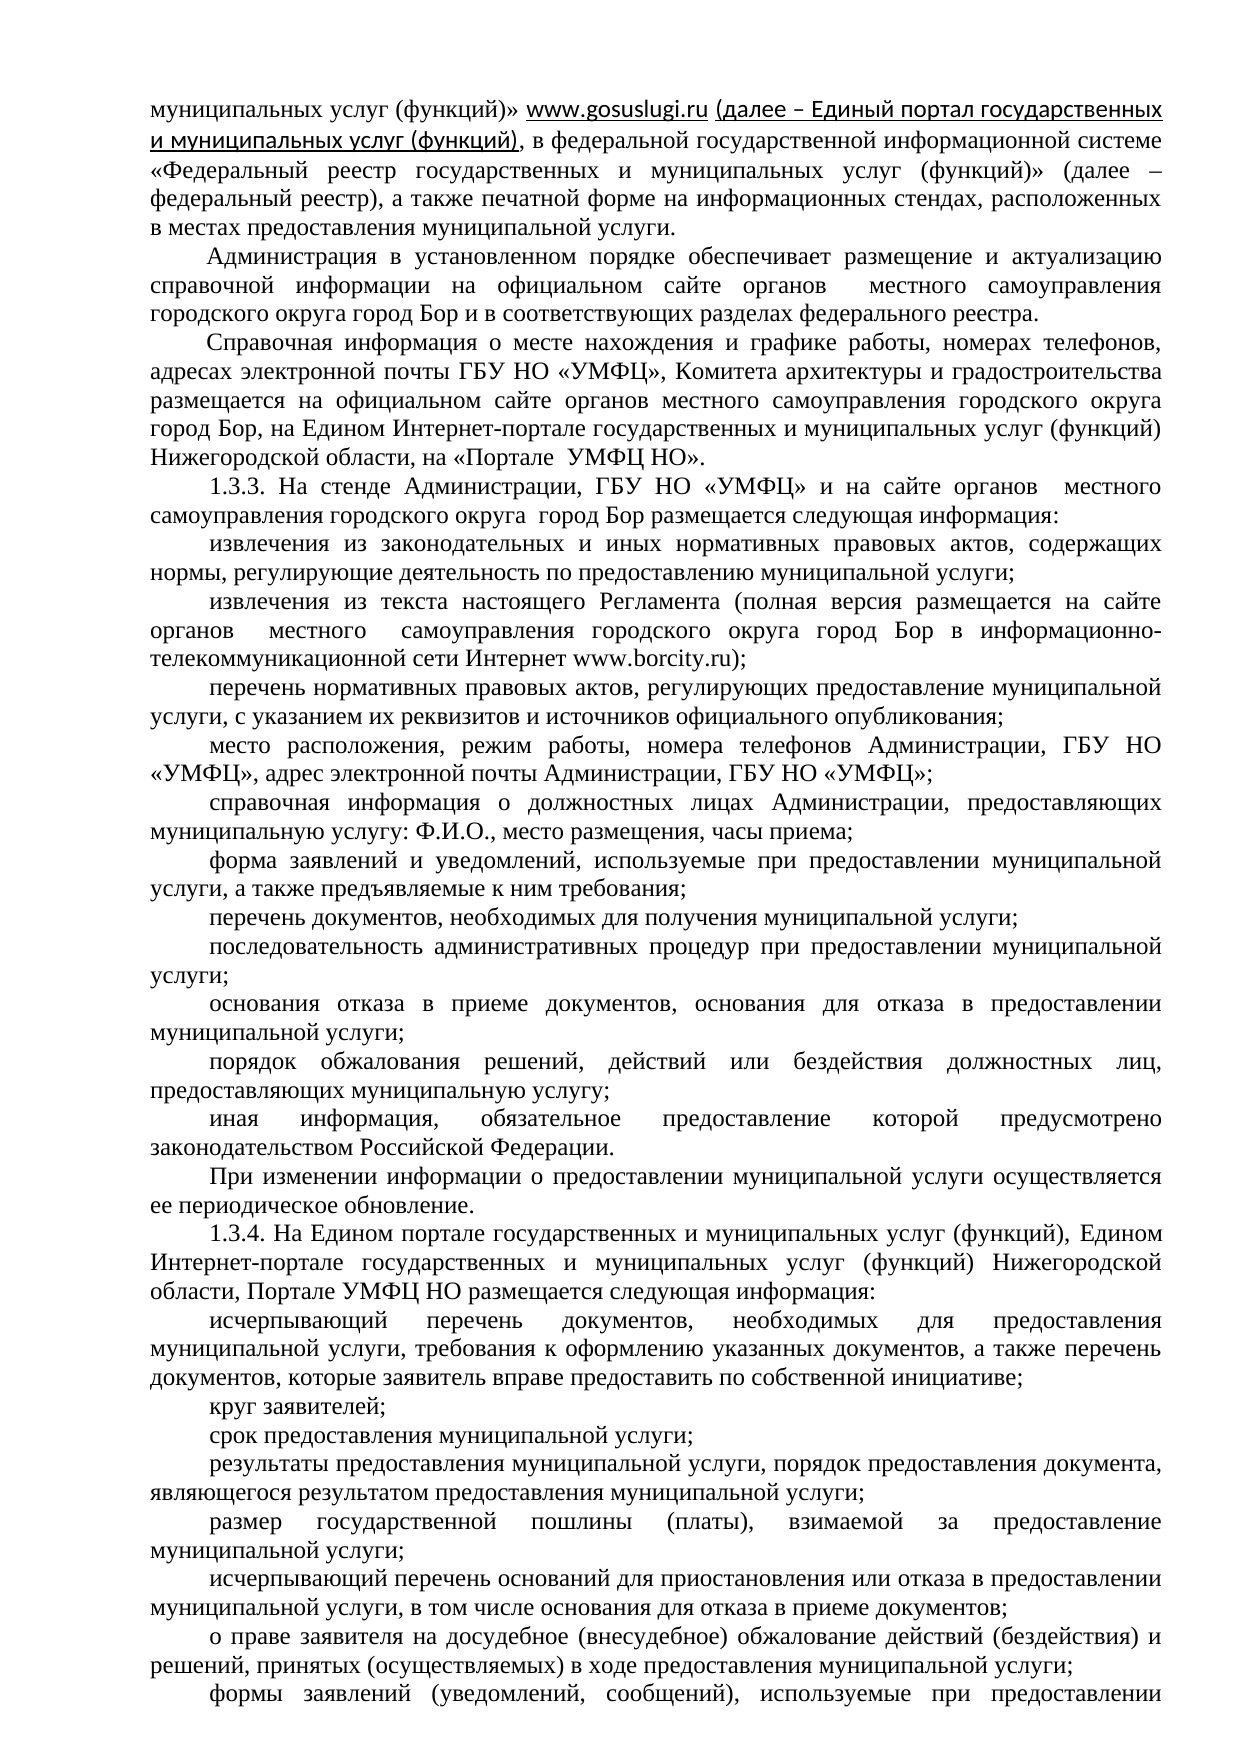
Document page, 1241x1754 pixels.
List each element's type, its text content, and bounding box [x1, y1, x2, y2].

text срок предоставления муниципальной услуги; [150, 1420, 1163, 1448]
text форма заявлений и уведомлений, используемые при предоставлении муниципальной услуги, а также предъявляемые к ним требования; [150, 845, 1163, 902]
text 1.3.3. На стенде Администрации, ГБУ НО «УМФЦ» и на сайте органов местного самоуправления городского округа город Бор размещается следующая информация: [150, 471, 1163, 528]
text перечень документов, необходимых для получения муниципальной услуги; [150, 902, 1163, 931]
text Администрация в установленном порядке обеспечивает размещение и актуализацию справочной информации на официальном сайте органов местного самоуправления городского округа город Бор и в соответствующих разделах федерального реестра. [150, 241, 1163, 327]
text основания отказа в приеме документов, основания для отказа в предоставлении муниципальной услуги; [150, 988, 1163, 1046]
text иная информация, обязательное предоставление которой предусмотрено законодательством Российской Федерации. [150, 1103, 1163, 1161]
text последовательность административных процедур при предоставлении муниципальной услуги; [150, 931, 1163, 988]
text размер государственной пошлины (платы), взимаемой за предоставление муниципальной услуги; [150, 1506, 1163, 1563]
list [150, 1678, 1163, 1707]
text исчерпывающий перечень оснований для приостановления или отказа в предоставлении муниципальной услуги, в том числе основания для отказа в приеме документов; [150, 1563, 1163, 1621]
text круг заявителей; [150, 1391, 1163, 1420]
list исчерпывающий перечень документов, необходимых для предоставления муниципальной услуги, требования к оформлению указанных документов, а также перечень документов, которые заявитель вправе предоставить по собственной инициативе; [150, 1305, 1163, 1391]
text перечень нормативных правовых актов, регулирующих предоставление муниципальной услуги, с указанием их реквизитов и источников официального опубликования; [150, 672, 1163, 730]
text справочная информация о должностных лицах Администрации, предоставляющих муниципальную услугу: Ф.И.О., место размещения, часы приема; [150, 787, 1163, 845]
list 1.3.4. На Едином портале государственных и муниципальных услуг (функций), Едином Интернет-портале государственных и муниципальных услуг (функций) Нижегородской области, Портале УМФЦ НО размещается следующая информация: [150, 1218, 1163, 1305]
text место расположения, режим работы, номера телефонов Администрации, ГБУ НО «УМФЦ», адрес электронной почты Администрации, ГБУ НО «УМФЦ»; [150, 730, 1163, 787]
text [150, 94, 1163, 241]
text При изменении информации о предоставлении муниципальной услуги осуществляется ее периодическое обновление. [150, 1161, 1163, 1218]
list о праве заявителя на досудебное (внесудебное) обжалование действий (бездействия) и решений, принятых (осуществляемых) в ходе предоставления муниципальной услуги; [150, 1621, 1163, 1678]
text Справочная информация о месте нахождения и графике работы, номерах телефонов, адресах электронной почты ГБУ НО «УМФЦ», Комитета архитектуры и градостроительства размещается на официальном сайте органов местного самоуправления городского округа город Бор, на Едином Интернет-портале государственных и муниципальных услуг (функций) Нижегородской области, на «Портале УМФЦ НО». [150, 327, 1163, 471]
text порядок обжалования решений, действий или бездействия должностных лиц, предоставляющих муниципальную услугу; [150, 1046, 1163, 1103]
text результаты предоставления муниципальной услуги, порядок предоставления документа, являющегося результатом предоставления муниципальной услуги; [150, 1448, 1163, 1506]
text извлечения из текста настоящего Регламента (полная версия размещается на сайте органов местного самоуправления городского округа город Бор в информационно-телекоммуникационной сети Интернет www.borcity.ru); [150, 586, 1163, 672]
text извлечения из законодательных и иных нормативных правовых актов, содержащих нормы, регулирующие деятельность по предоставлению муниципальной услуги; [150, 528, 1163, 586]
